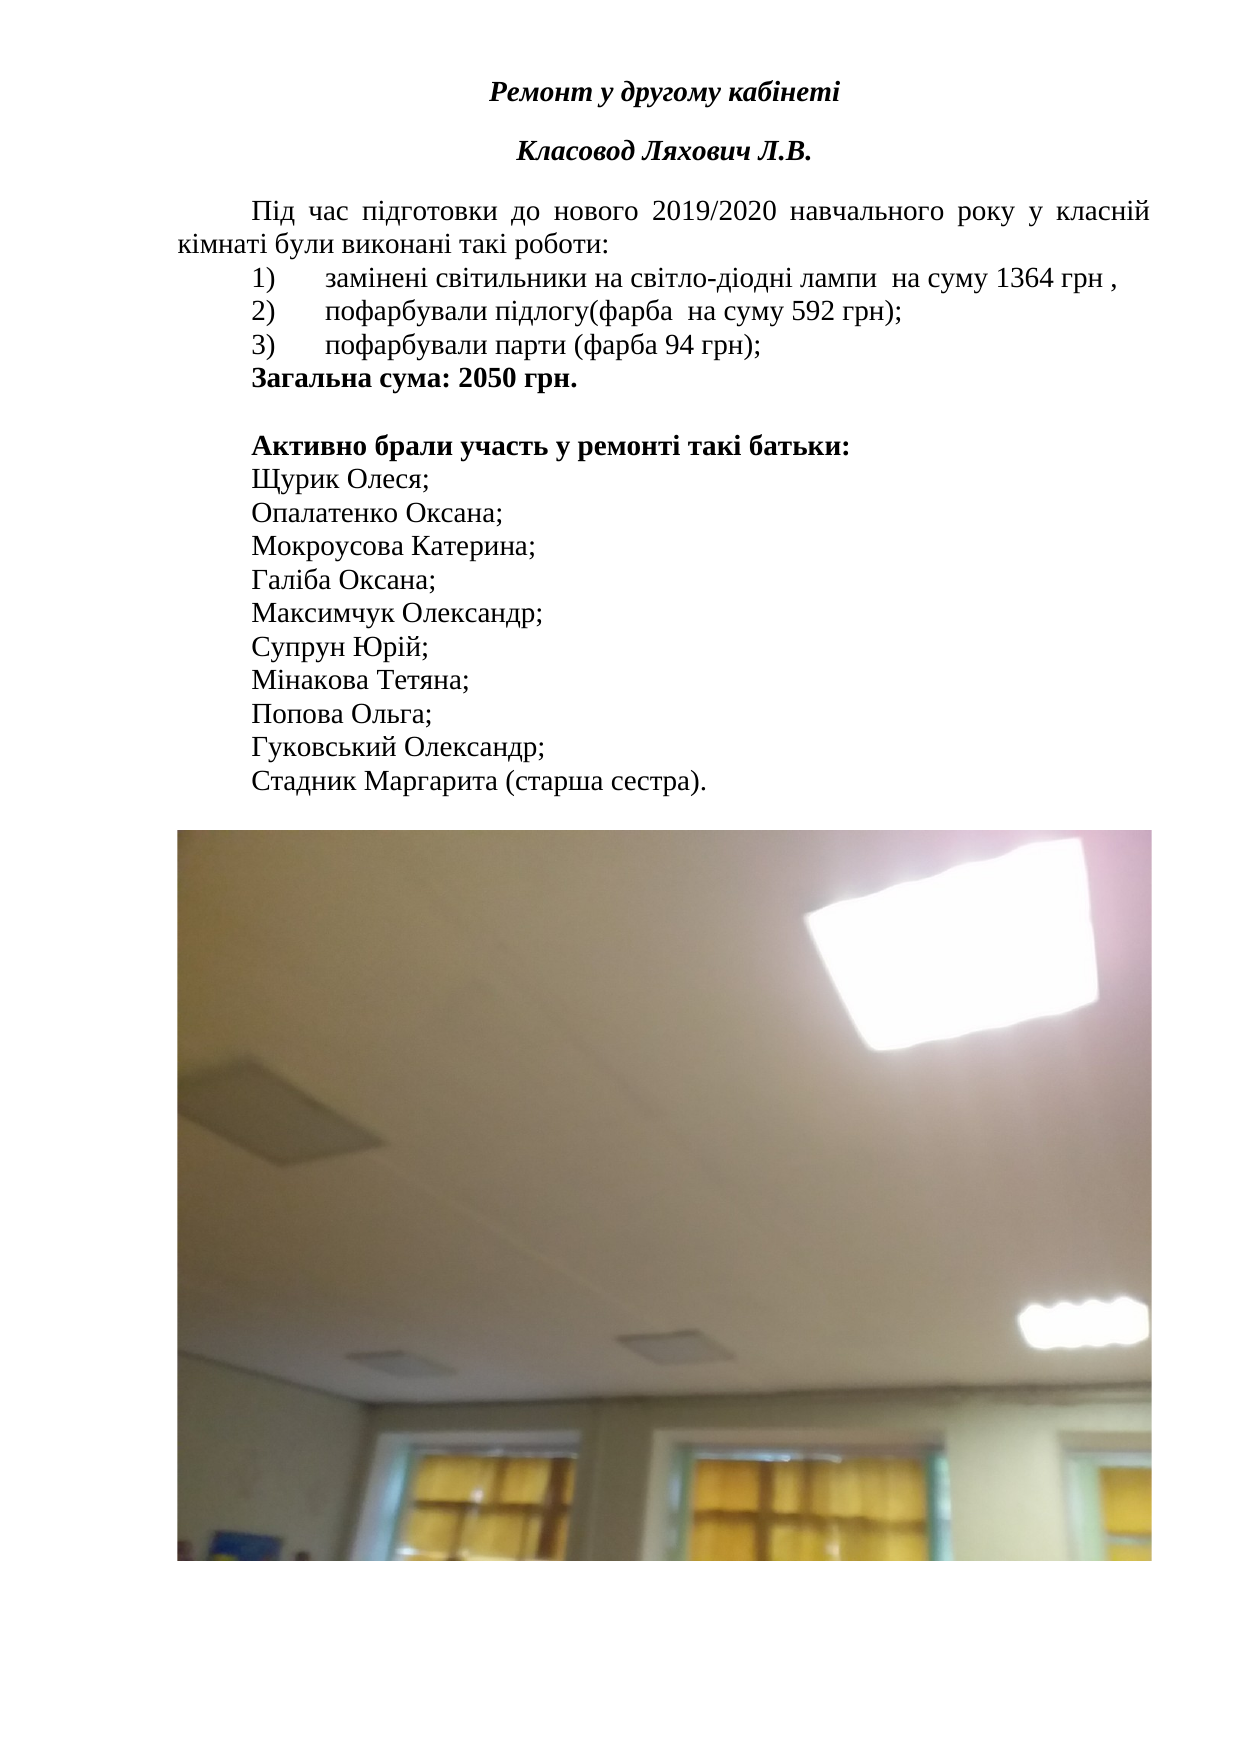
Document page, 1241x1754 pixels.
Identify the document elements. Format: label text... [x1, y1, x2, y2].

text Щурик Олеся; [177, 461, 1152, 495]
text Галіба Оксана; [177, 562, 1152, 595]
text Стадник Маргарита (старша сестра). [177, 763, 1152, 797]
text Опалатенко Оксана; [177, 495, 1152, 528]
text Під час підготовки до нового 2019/2020 навчального року у класній кімнаті були виконані такі роботи: [177, 193, 1152, 260]
text Ремонт у другому кабінеті [177, 74, 1152, 108]
text Класовод Ляхович Л.В. [177, 133, 1152, 167]
picture [177, 830, 1152, 1561]
list замінені світильники на світло-діодні лампи на суму 1364 грн , [177, 260, 1152, 293]
list пофарбували підлогу(фарба на суму 592 грн); [177, 293, 1152, 327]
text Загальна сума: 2050 грн. [177, 361, 1152, 394]
text Максимчук Олександр; [177, 595, 1152, 629]
list пофарбували парти (фарба 94 грн); [177, 327, 1152, 361]
text Мінакова Тетяна; [177, 662, 1152, 696]
text Мокроусова Катерина; [177, 528, 1152, 562]
text Попова Ольга; [177, 696, 1152, 729]
text Гуковський Олександр; [177, 729, 1152, 763]
text Супрун Юрій; [177, 629, 1152, 662]
text Активно брали участь у ремонті такі батьки: [177, 428, 1152, 461]
